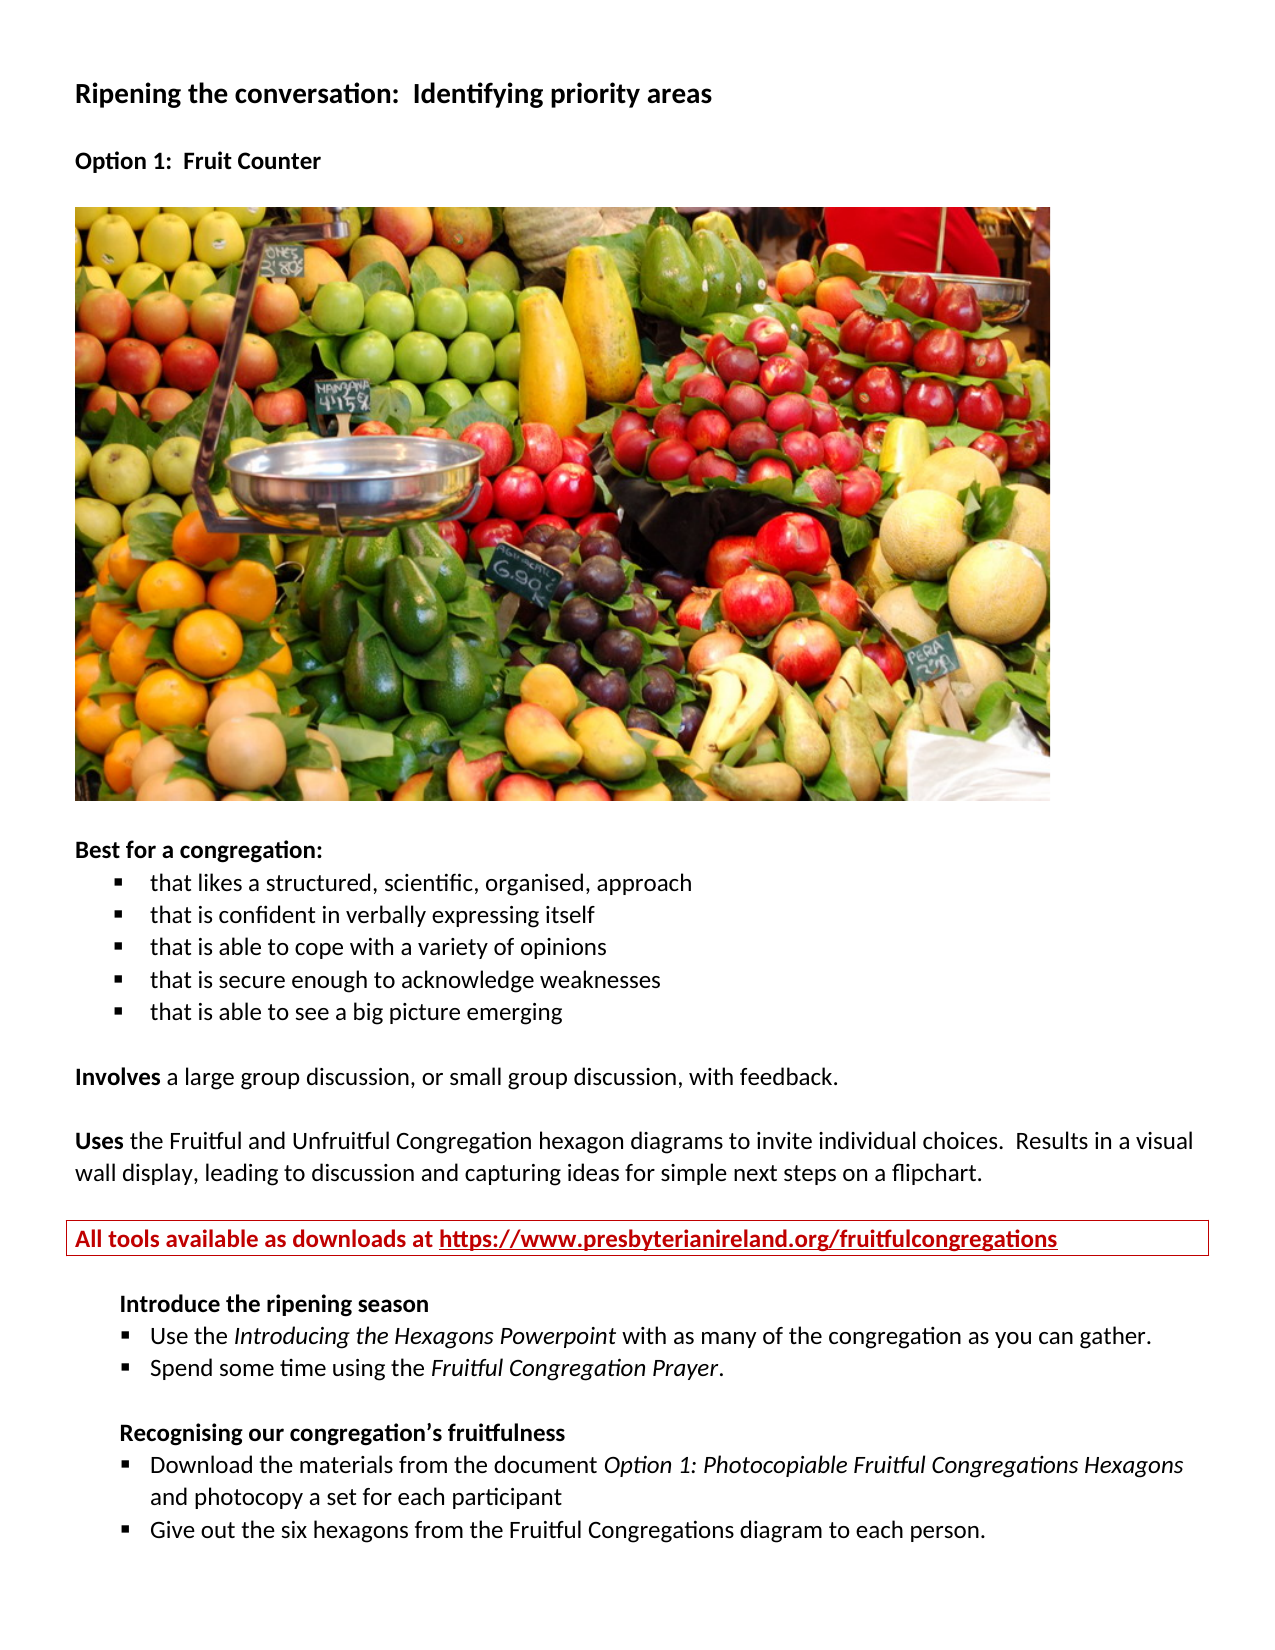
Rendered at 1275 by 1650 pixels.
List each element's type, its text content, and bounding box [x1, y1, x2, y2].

list Best for a congregation: [75, 835, 1200, 865]
list that likes a structured, scientific, organised, approach [112, 867, 1200, 897]
list Option 1: Fruit Counter [75, 145, 1200, 176]
list Spend some time using the Fruitful Congregation Prayer. [119, 1352, 1200, 1383]
list Involves a large group discussion, or small group discussion, with feedback. [75, 1061, 1200, 1091]
list that is secure enough to acknowledge weaknesses [112, 964, 1200, 994]
list that is able to see a big picture emerging [112, 996, 1200, 1027]
list Recognising our congregation’s fruitfulness [119, 1417, 1200, 1447]
list Introduce the ripening season [119, 1288, 1200, 1318]
list Give out the six hexagons from the Fruitful Congregations diagram to each person. [119, 1514, 1200, 1544]
list Ripening the conversation: Identifying priority areas [75, 75, 1200, 111]
text All tools available as downloads at https://www.presbyterianireland.org/fruitfulcongregations [67, 1221, 1208, 1255]
list Download the materials from the document Option 1: Photocopiable Fruitful Congregations Hexagons and photocopy a set for each participant [119, 1449, 1200, 1512]
list that is able to cope with a variety of opinions [112, 932, 1200, 962]
list that is confident in verbally expressing itself [112, 899, 1200, 930]
picture [75, 207, 1050, 801]
list Use the Introducing the Hexagons Powerpoint with as many of the congregation as you can gather. [119, 1320, 1200, 1351]
list Uses the Fruitful and Unfruitful Congregation hexagon diagrams to invite individual choices. Results in a visual wall display, leading to discussion and capturing ideas for simple next steps on a flipchart. [75, 1125, 1200, 1188]
